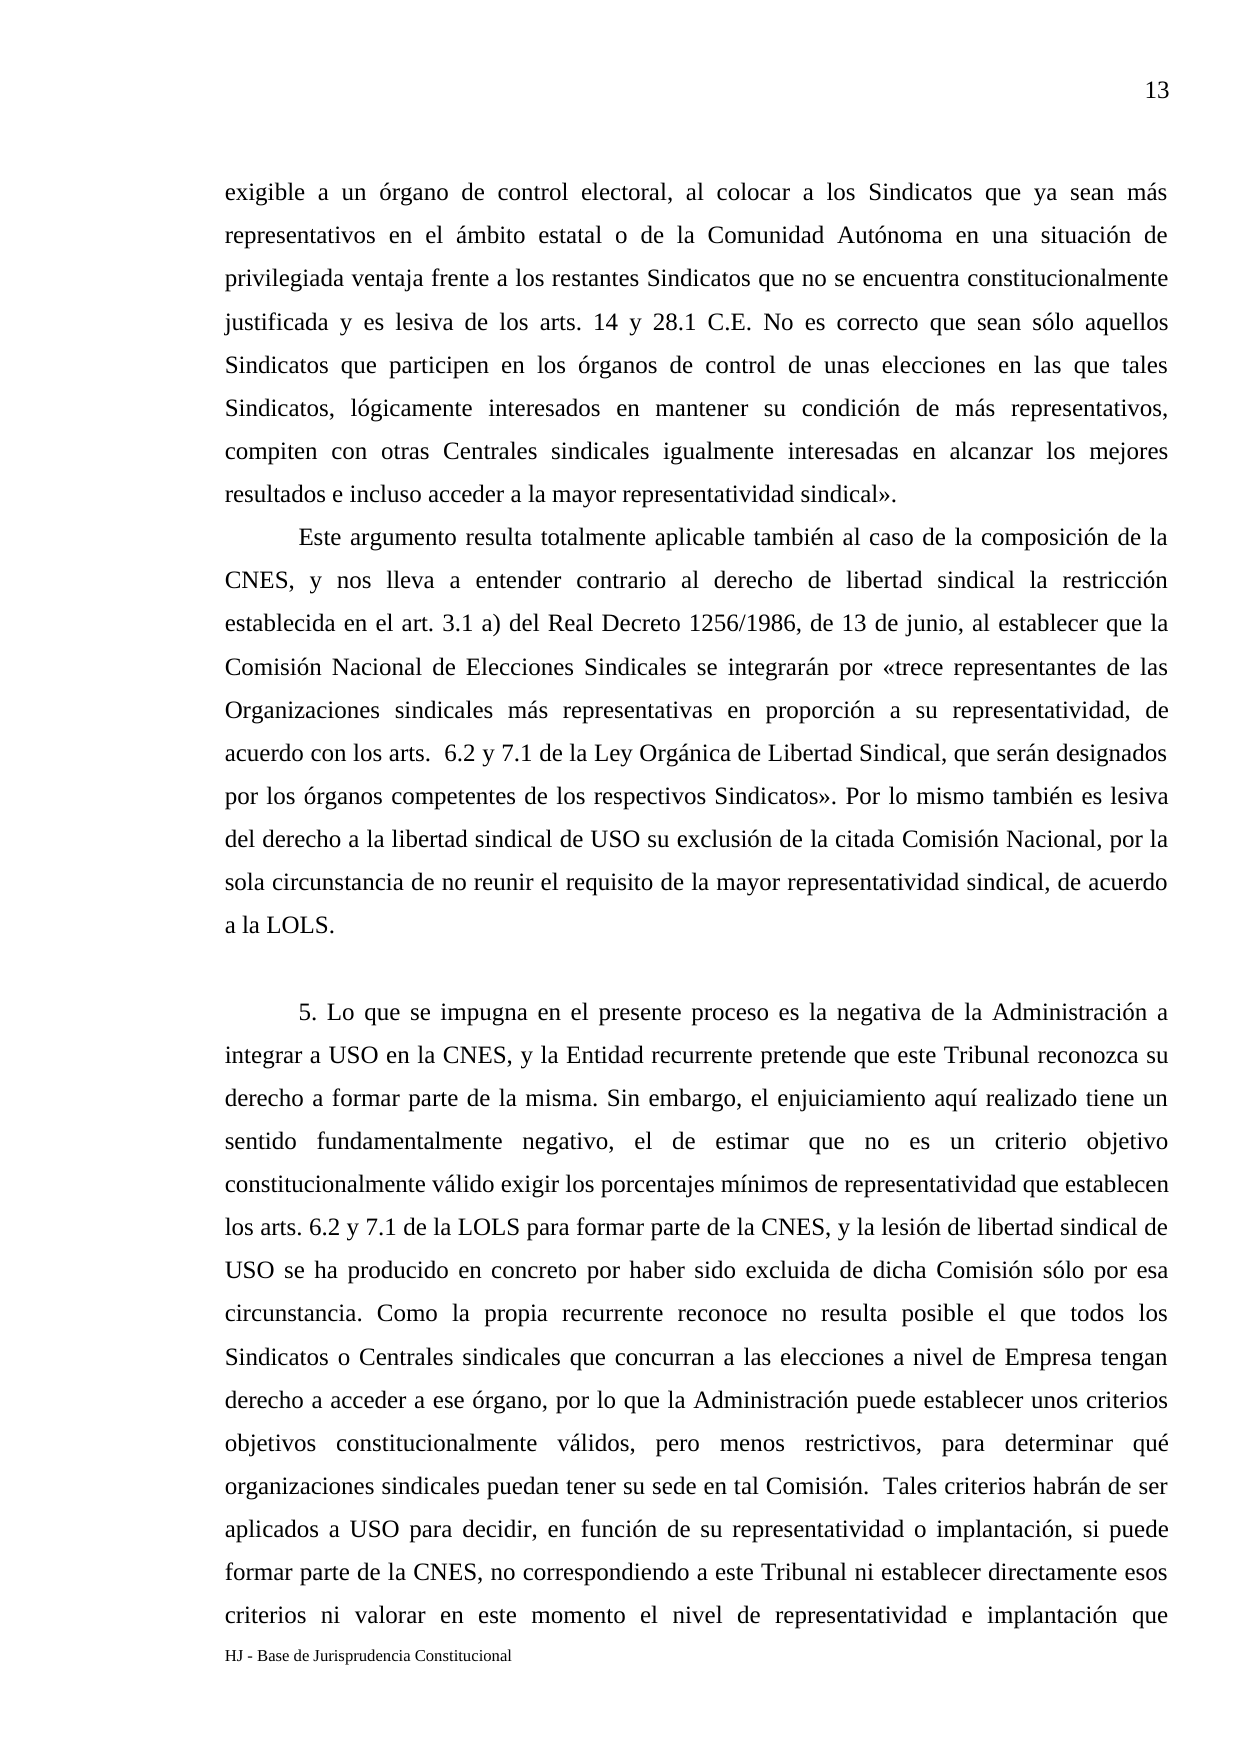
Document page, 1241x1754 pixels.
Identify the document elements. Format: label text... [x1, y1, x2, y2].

text Este argumento resulta totalmente aplicable también al caso de la composición de la CNES, y nos lleva a entender contrario al derecho de libertad sindical la restricción establecida en el art. 3.1 a) del Real Decreto 1256/1986, de 13 de junio, al establecer que la Comisión Nacional de Elecciones Sindicales se integrarán por «trece representantes de las Organizaciones sindicales más representativas en proporción a su representatividad, de acuerdo con los arts. 6.2 y 7.1 de la Ley Orgánica de Libertad Sindical, que serán designados por los órganos competentes de los respectivos Sindicatos». Por lo mismo también es lesiva del derecho a la libertad sindical de USO su exclusión de la citada Comisión Nacional, por la sola circunstancia de no reunir el requisito de la mayor representatividad sindical, de acuerdo a la LOLS. [224, 522, 1169, 939]
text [224, 997, 1169, 1629]
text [224, 177, 1169, 508]
